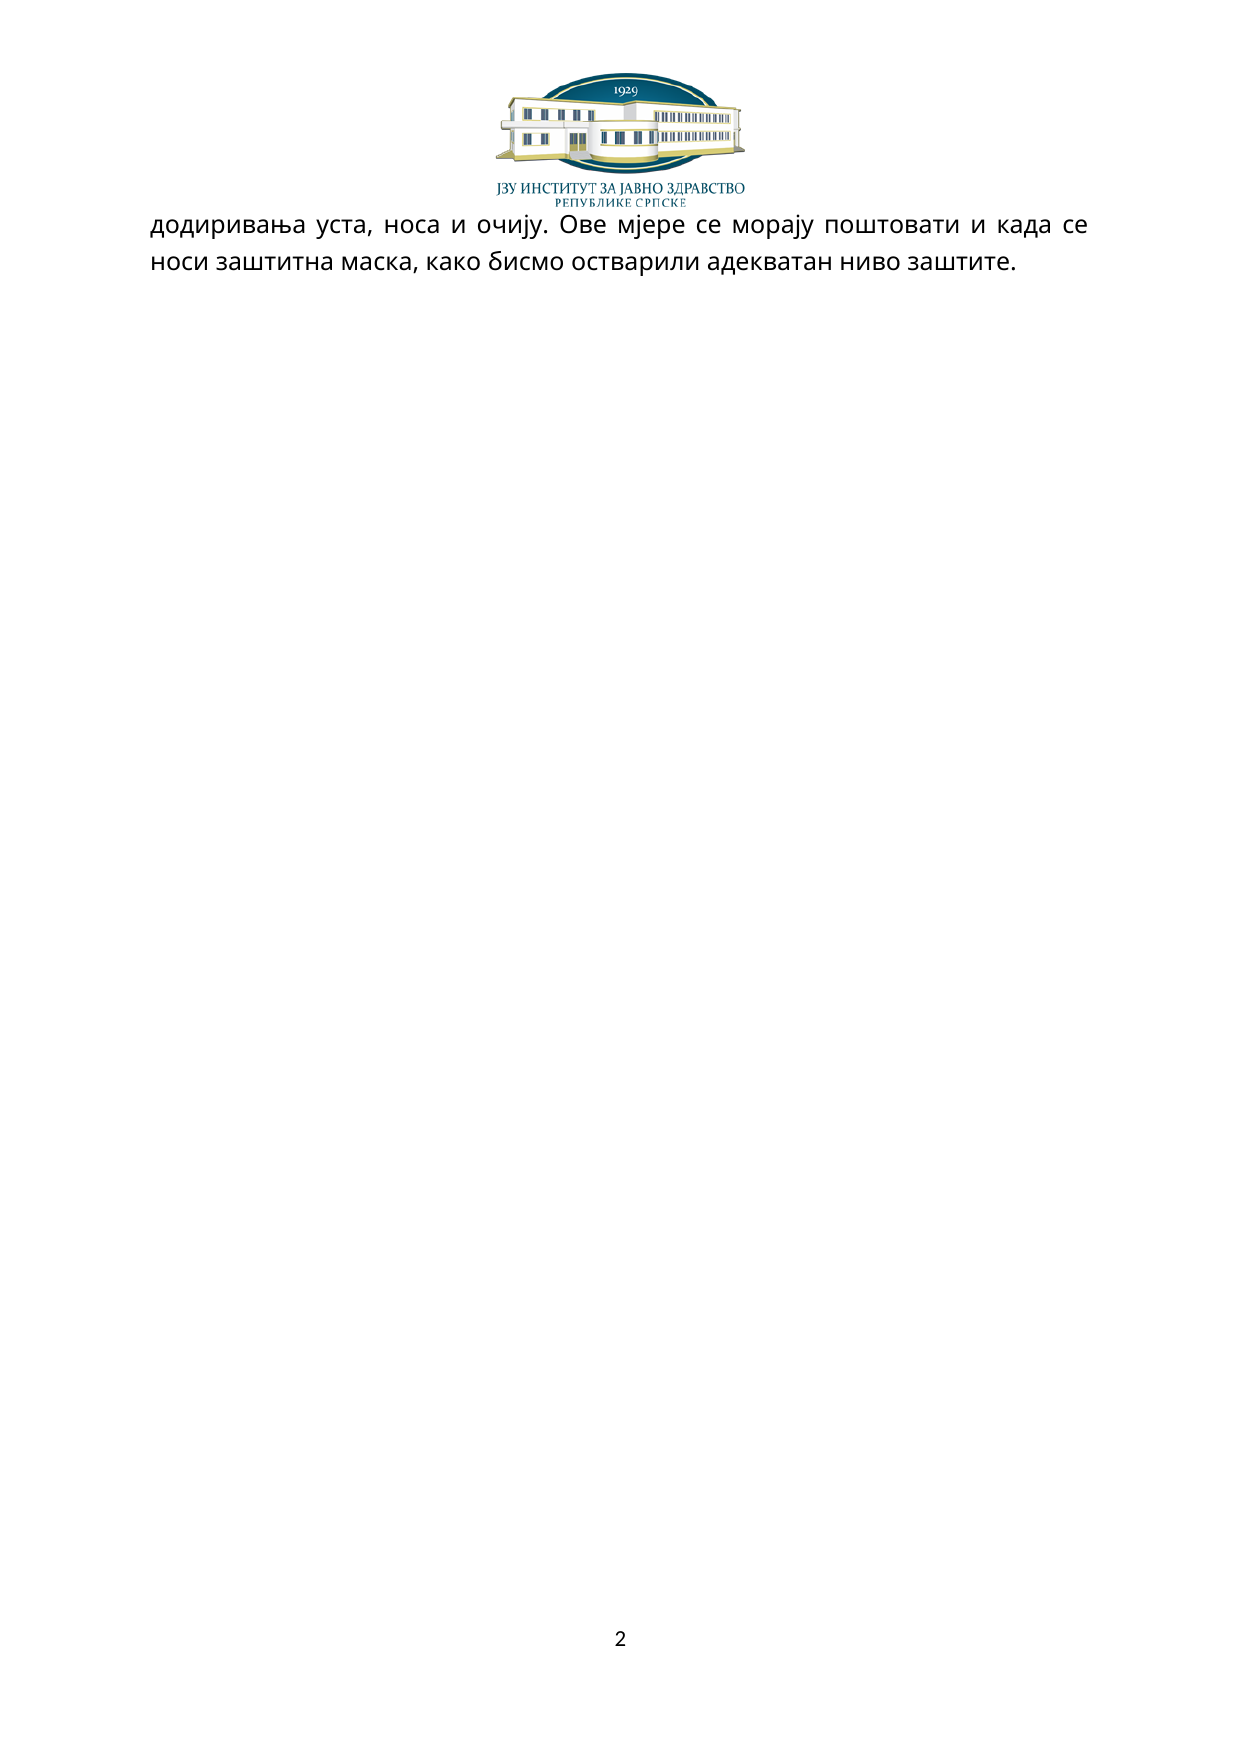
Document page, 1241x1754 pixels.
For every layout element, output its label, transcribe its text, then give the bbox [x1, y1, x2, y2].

picture [425, 73, 815, 207]
